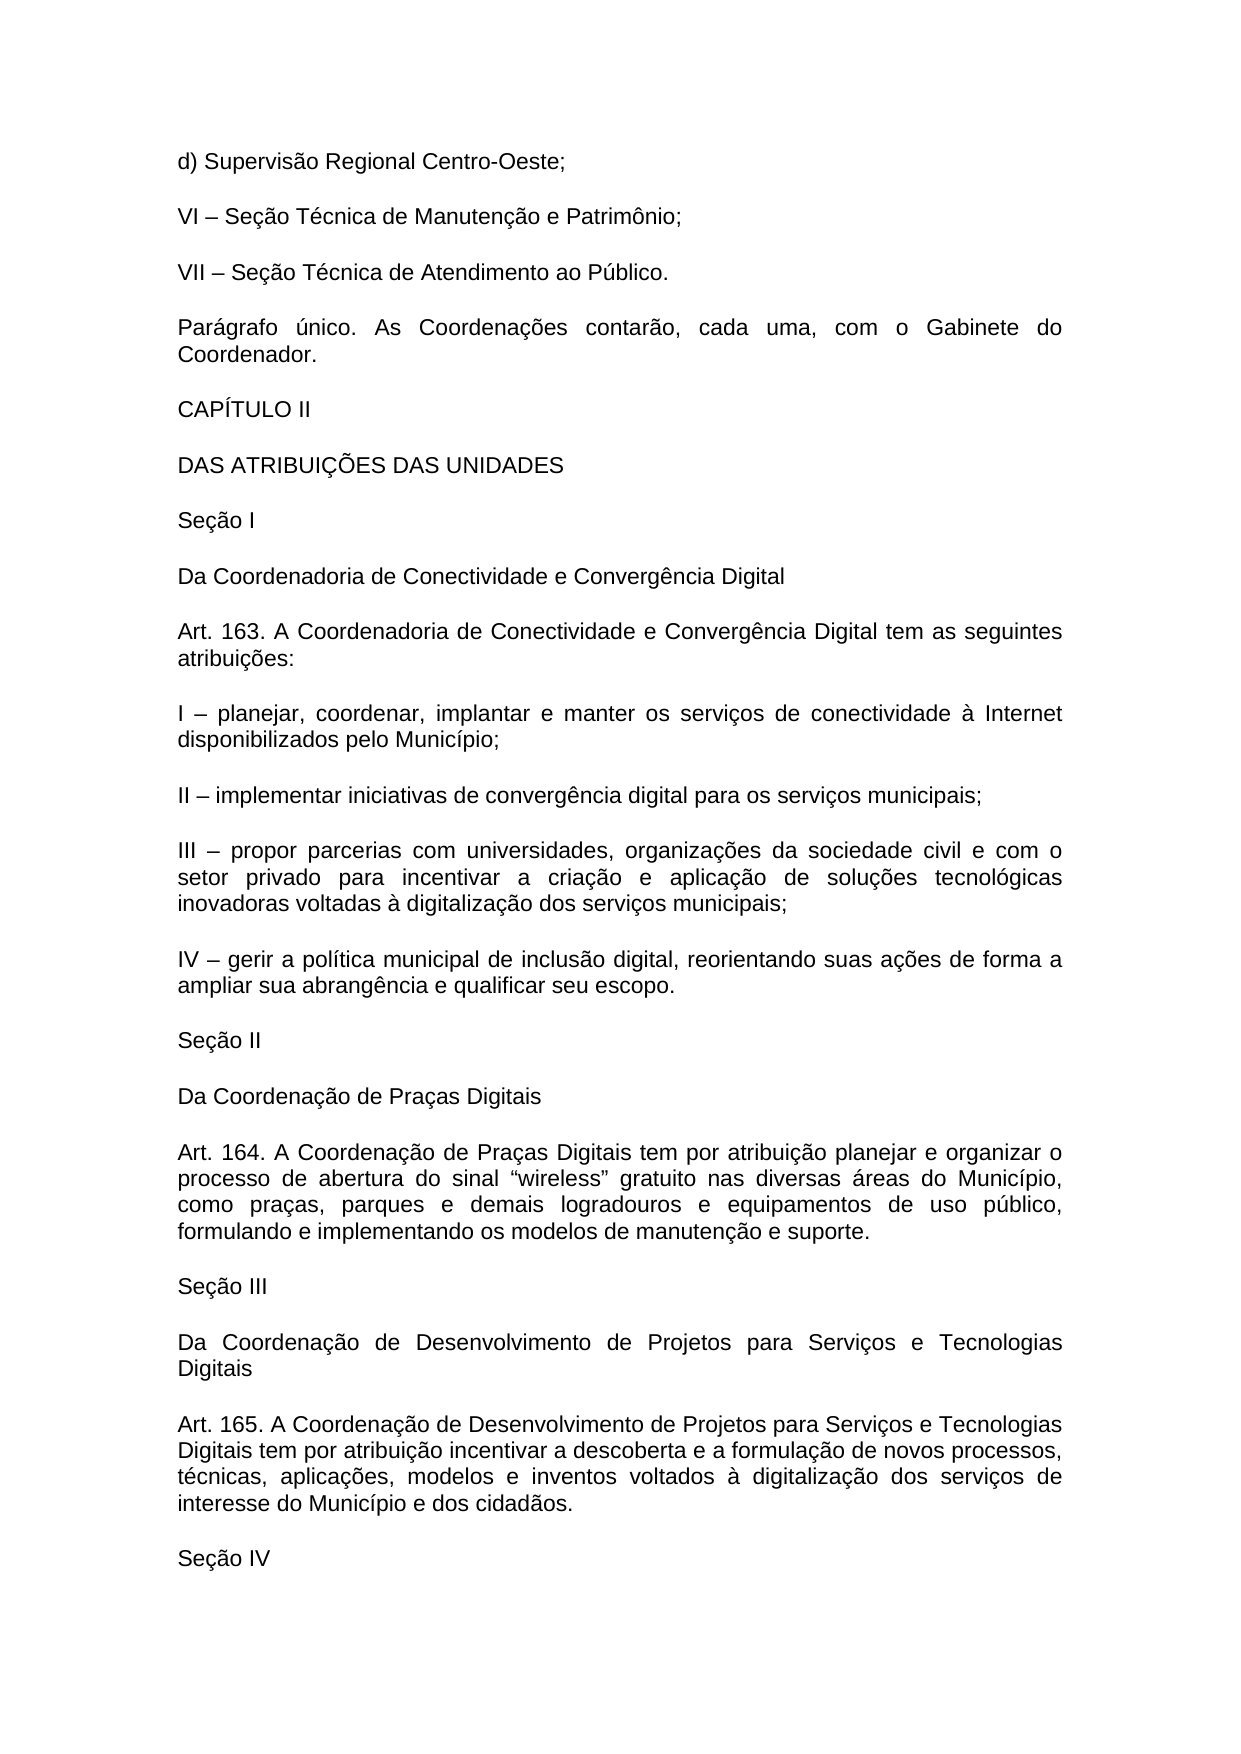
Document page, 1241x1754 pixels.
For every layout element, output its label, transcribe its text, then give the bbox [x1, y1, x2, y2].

text Art. 164. A Coordenação de Praças Digitais tem por atribuição planejar e organizar o processo de abertura do sinal “wireless” gratuito nas diversas áreas do Município, como praças, parques e demais logradouros e equipamentos de uso público, formulando e implementando os modelos de manutenção e suporte. [177, 1138, 1063, 1244]
text VI – Seção Técnica de Manutenção e Patrimônio; [177, 203, 1063, 229]
text Seção IV [177, 1545, 1063, 1571]
text Parágrafo único. As Coordenações contarão, cada uma, com o Gabinete do Coordenador. [177, 314, 1063, 367]
text DAS ATRIBUIÇÕES DAS UNIDADES [177, 452, 1063, 478]
text Da Coordenação de Praças Digitais [177, 1083, 1063, 1109]
text Art. 165. A Coordenação de Desenvolvimento de Projetos para Serviços e Tecnologias Digitais tem por atribuição incentivar a descoberta e a formulação de novos processos, técnicas, aplicações, modelos e inventos voltados à digitalização dos serviços de interesse do Município e dos cidadãos. [177, 1411, 1063, 1516]
text IV – gerir a política municipal de inclusão digital, reorientando suas ações de forma a ampliar sua abrangência e qualificar seu escopo. [177, 946, 1063, 998]
text Da Coordenação de Desenvolvimento de Projetos para Serviços e Tecnologias Digitais [177, 1329, 1063, 1381]
text Seção III [177, 1273, 1063, 1299]
text VII – Seção Técnica de Atendimento ao Público. [177, 259, 1063, 285]
text Da Coordenadoria de Conectividade e Convergência Digital [177, 563, 1063, 589]
text III – propor parcerias com universidades, organizações da sociedade civil e com o setor privado para incentivar a criação e aplicação de soluções tecnológicas inovadoras voltadas à digitalização dos serviços municipais; [177, 837, 1063, 916]
text Seção I [177, 507, 1063, 533]
text I – planejar, coordenar, implantar e manter os serviços de conectividade à Internet disponibilizados pelo Município; [177, 700, 1063, 753]
text Seção II [177, 1027, 1063, 1054]
text Art. 163. A Coordenadoria de Conectividade e Convergência Digital tem as seguintes atribuições: [177, 618, 1063, 671]
text II – implementar iniciativas de convergência digital para os serviços municipais; [177, 782, 1063, 808]
text CAPÍTULO II [177, 396, 1063, 422]
text d) Supervisão Regional Centro-Oeste; [177, 148, 1063, 174]
